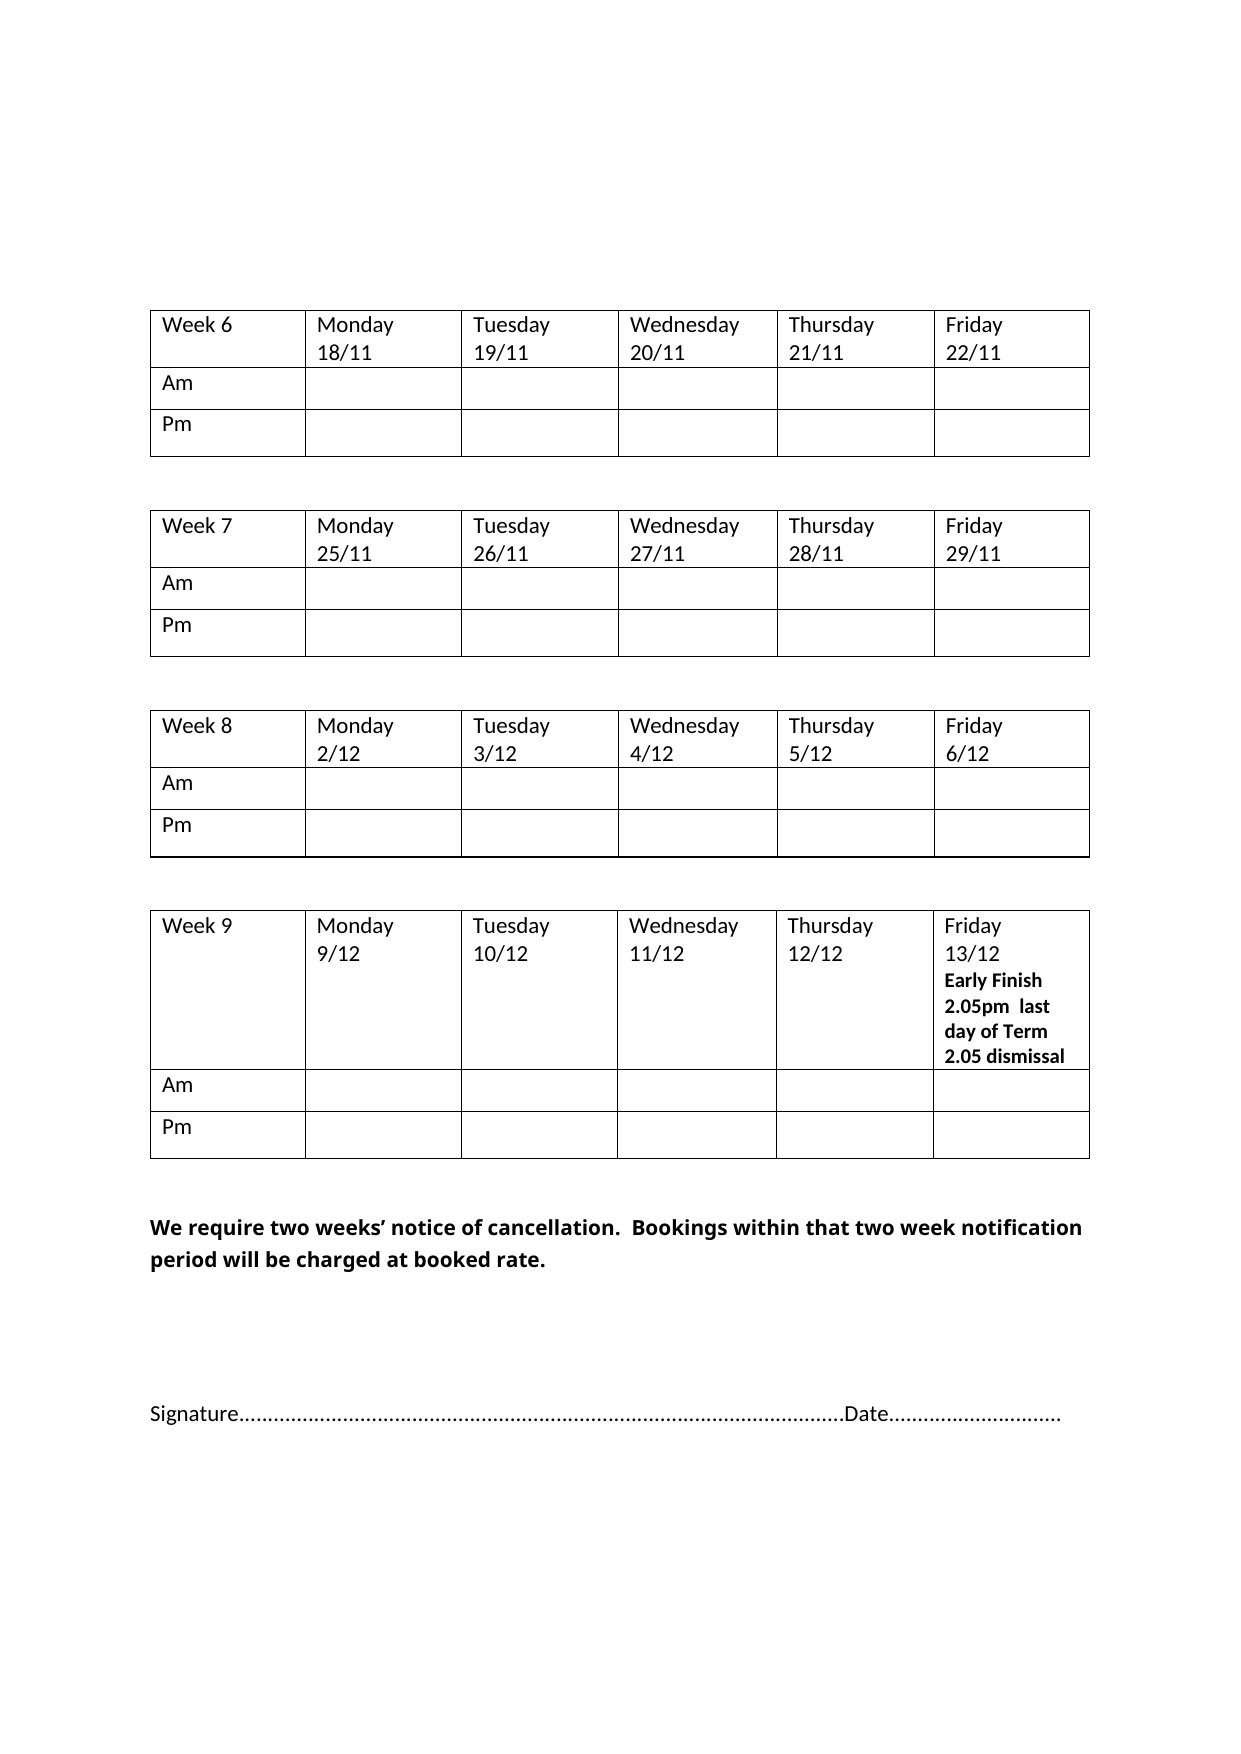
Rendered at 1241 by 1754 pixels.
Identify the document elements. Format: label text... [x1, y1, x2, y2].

table_cell [462, 568, 618, 609]
table_cell Am [151, 768, 305, 809]
table_cell Pm [151, 1112, 305, 1158]
table_header Wednesday 20/11 [619, 311, 777, 367]
table_cell [619, 610, 777, 656]
table_header Thursday 5/12 [778, 711, 934, 767]
table_cell [935, 610, 1089, 656]
table_cell [618, 1070, 776, 1111]
table_header Thursday 21/11 [778, 311, 934, 367]
table_cell [462, 368, 618, 408]
table_header Monday 9/12 [306, 911, 461, 1069]
table_cell [619, 410, 777, 456]
table_header Wednesday 27/11 [619, 511, 777, 567]
table_header Friday 13/12 Early Finish 2.05pm last day of Term 2.05 dismissal [934, 911, 1089, 1069]
table_cell [778, 810, 934, 856]
table_cell [306, 568, 461, 609]
table_cell [462, 1112, 617, 1158]
table_cell [306, 1070, 461, 1111]
table_cell Am [151, 368, 305, 408]
table_cell Pm [151, 810, 305, 856]
table_header Tuesday 10/12 [462, 911, 617, 1069]
table_cell [306, 810, 461, 856]
table_cell [619, 810, 777, 856]
table_header Wednesday 11/12 [618, 911, 776, 1069]
table_cell [935, 568, 1089, 609]
table_header Friday 29/11 [935, 511, 1089, 567]
table_header Week 6 [151, 311, 305, 367]
table_cell [778, 568, 934, 609]
table_cell [619, 368, 777, 408]
table_header Friday 6/12 [935, 711, 1089, 767]
table_header Week 8 [151, 711, 305, 767]
table_cell [462, 410, 618, 456]
table_cell [777, 1070, 933, 1111]
table_cell [462, 768, 618, 809]
table_cell Am [151, 1070, 305, 1111]
table_cell [306, 368, 461, 408]
table_cell Pm [151, 410, 305, 456]
table_cell [306, 610, 461, 656]
table_cell [306, 410, 461, 456]
table_cell [935, 410, 1089, 456]
table_cell [935, 768, 1089, 809]
table_cell [619, 568, 777, 609]
table_cell [306, 1112, 461, 1158]
table_header Monday 2/12 [306, 711, 461, 767]
table_cell [462, 1070, 617, 1111]
table_header Thursday 28/11 [778, 511, 934, 567]
text Signature.........................................................................................................Date.............................. [150, 1399, 1090, 1427]
table_header Wednesday 4/12 [619, 711, 777, 767]
table_cell [462, 810, 618, 856]
table_cell [619, 768, 777, 809]
table_cell [618, 1112, 776, 1158]
table_header Tuesday 19/11 [462, 311, 618, 367]
table_header Monday 25/11 [306, 511, 461, 567]
table_header Tuesday 26/11 [462, 511, 618, 567]
table_header Monday 18/11 [306, 311, 461, 367]
table_cell [778, 768, 934, 809]
table_cell [934, 1070, 1089, 1111]
table_header Week 7 [151, 511, 305, 567]
text We require two weeks’ notice of cancellation. Bookings within that two week notification period will be charged at booked rate. [150, 1213, 1090, 1274]
table_cell [778, 368, 934, 408]
table_cell [935, 810, 1089, 856]
table_cell [778, 610, 934, 656]
table_header Friday 22/11 [935, 311, 1089, 367]
table_cell [777, 1112, 933, 1158]
table_header Thursday 12/12 [777, 911, 933, 1069]
table_cell [935, 368, 1089, 408]
table_header Tuesday 3/12 [462, 711, 618, 767]
table_cell [462, 610, 618, 656]
table_cell Pm [151, 610, 305, 656]
table_cell Am [151, 568, 305, 609]
table_cell [778, 410, 934, 456]
table_cell [306, 768, 461, 809]
table_cell [934, 1112, 1089, 1158]
table_header Week 9 [151, 911, 305, 1069]
